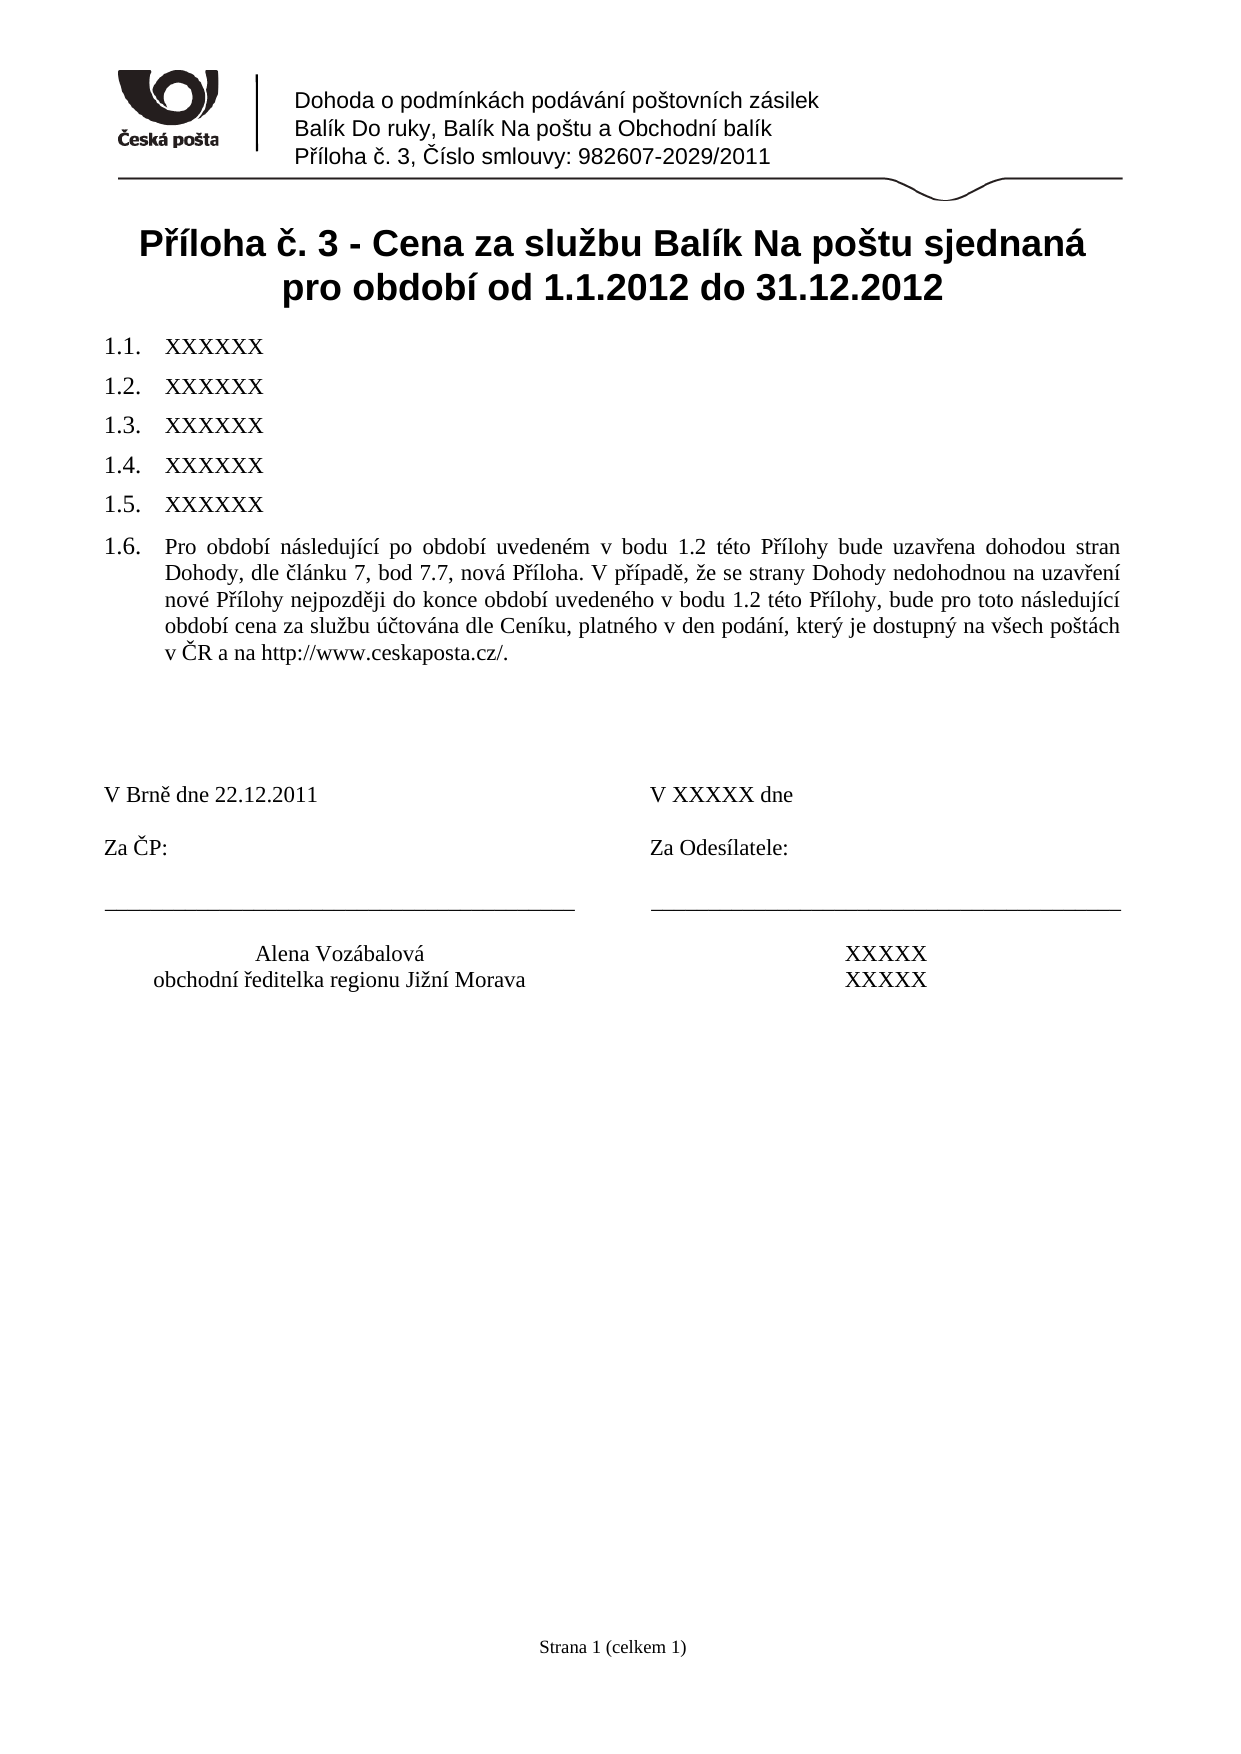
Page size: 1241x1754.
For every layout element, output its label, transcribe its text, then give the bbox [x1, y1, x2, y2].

list XXXXXX [103, 412, 1122, 439]
list _________________________________________ [649, 887, 1122, 913]
list XXXXX [649, 939, 1122, 966]
list Příloha č. 3 - Cena za službu Balík Na poštu sjednaná pro období od 1.1.2012 do 31.12.2012 [103, 222, 1122, 308]
list Pro období následující po období uvedeném v bodu 1.2 této Přílohy bude uzavřena dohodou stran Dohody, dle článku 7, bod 7.7, nová Příloha. V případě, že se strany Dohody nedohodnou na uzavření nové Přílohy nejpozději do konce období uvedeného v bodu 1.2 této Přílohy, bude pro toto následující období cena za službu účtována dle Ceníku, platného v den podání, který je dostupný na všech poštách v ČR a na http://www.ceskaposta.cz/. [103, 531, 1122, 665]
list obchodní ředitelka regionu Jižní Morava [103, 966, 576, 992]
picture [118, 70, 219, 148]
list V Brně dne 22.12.2011 [103, 781, 576, 808]
list V XXXXX dne [649, 781, 1122, 808]
list XXXXXX [103, 452, 1122, 479]
list XXXXXX [103, 333, 1122, 360]
list XXXXXX [103, 372, 1122, 399]
list _________________________________________ [103, 887, 576, 913]
list XXXXX [649, 966, 1122, 992]
list Za Odesílatele: [649, 834, 1122, 861]
picture [118, 177, 1123, 201]
list Alena Vozábalová [103, 939, 576, 966]
list Za ČP: [103, 834, 576, 861]
list XXXXXX [103, 491, 1122, 518]
